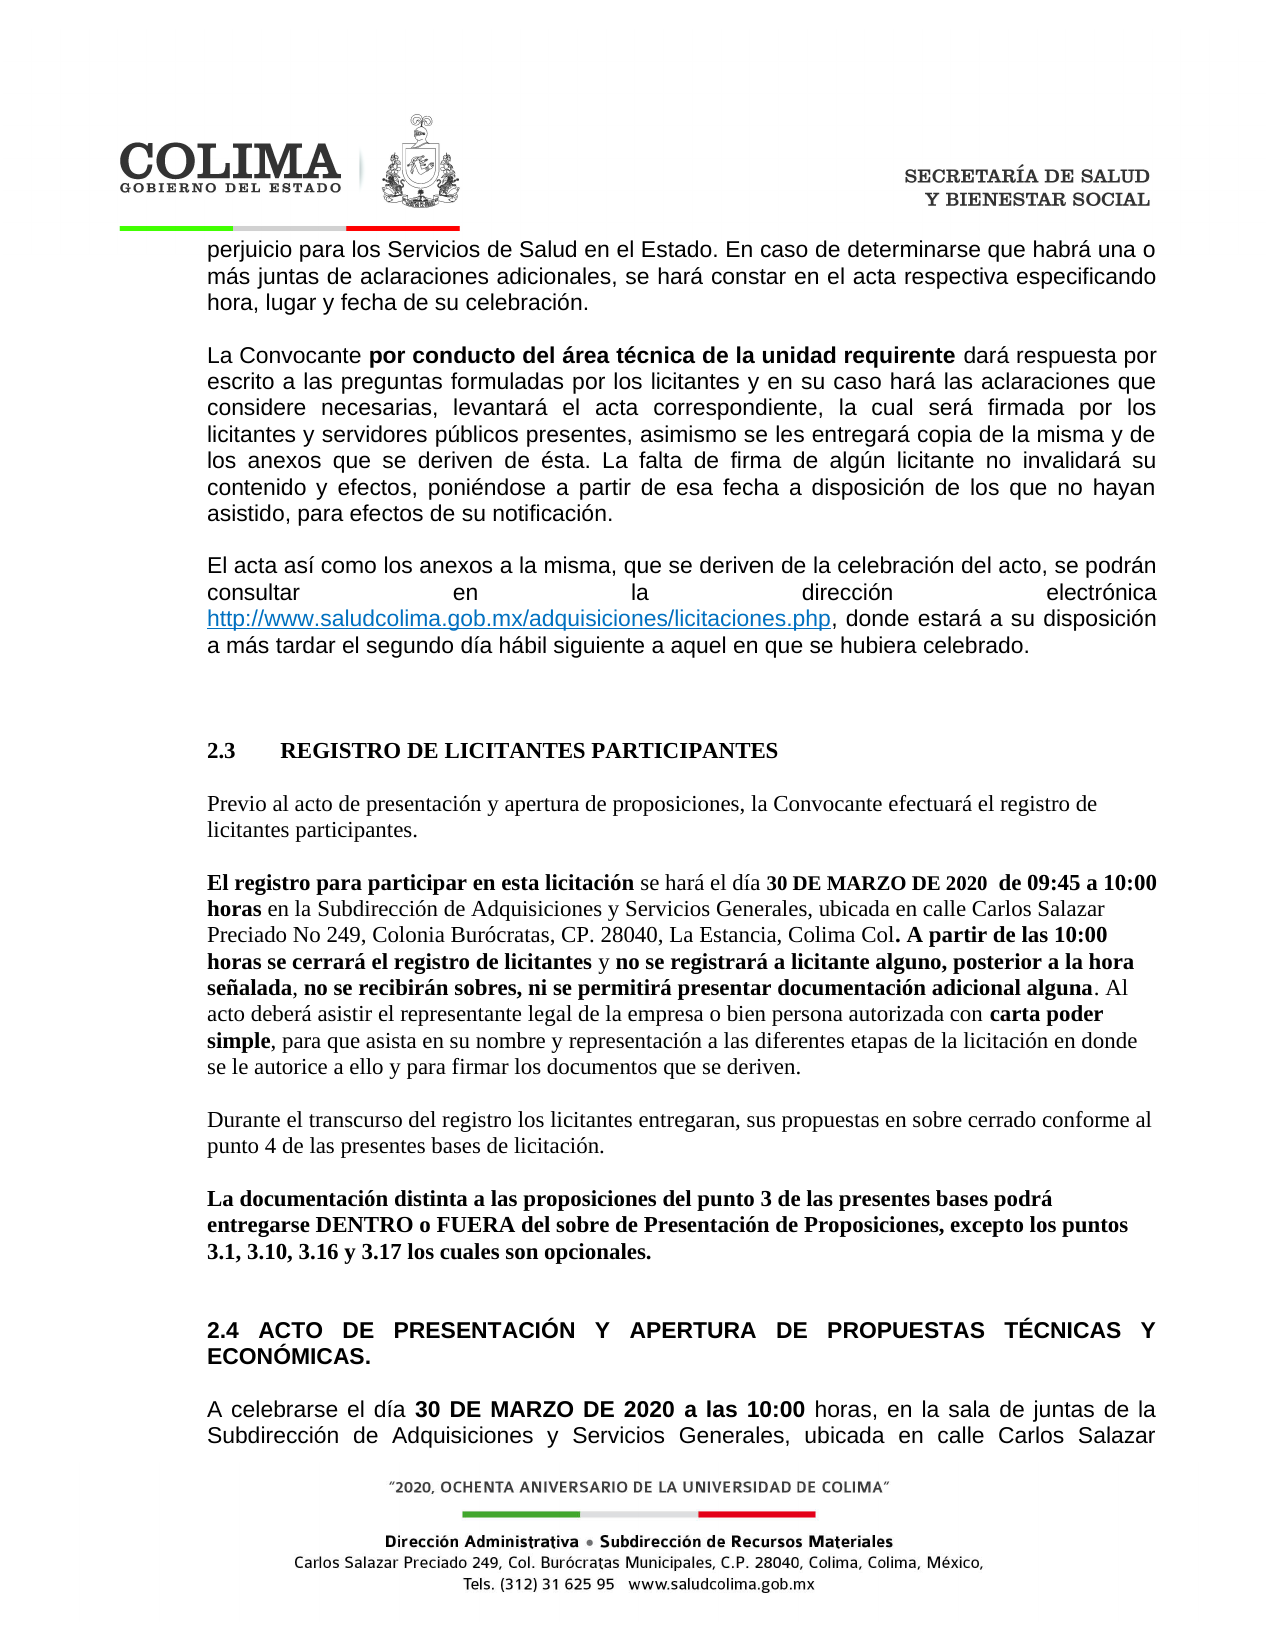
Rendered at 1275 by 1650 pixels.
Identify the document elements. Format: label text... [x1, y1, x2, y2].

picture [0, 1462, 1275, 1622]
text Previo al acto de presentación y apertura de proposiciones, la Convocante efectuará el registro de licitantes participantes. [207, 790, 1157, 842]
text El registro para participar en esta licitación se hará el día 30 DE MARZO DE 2020 de 09:45 a 10:00 horas en la Subdirección de Adquisiciones y Servicios Generales, ubicada en calle Carlos Salazar Preciado No 249, Colonia Burócratas, CP. 28040, La Estancia, Colima Col. A partir de las 10:00 horas se cerrará el registro de licitantes y no se registrará a licitante alguno, posterior a la hora señalada, no se recibirán sobres, ni se permitirá presentar documentación adicional alguna. Al acto deberá asistir el representante legal de la empresa o bien persona autorizada con carta poder simple, para que asista en su nombre y representación a las diferentes etapas de la licitación en donde se le autorice a ello y para firmar los documentos que se deriven. [207, 869, 1157, 1079]
text La Convocante por conducto del área técnica de la unidad requirente dará respuesta por escrito a las preguntas formuladas por los licitantes y en su caso hará las aclaraciones que considere necesarias, levantará el acta correspondiente, la cual será firmada por los licitantes y servidores públicos presentes, asimismo se les entregará copia de la misma y de los anexos que se deriven de ésta. La falta de firma de algún licitante no invalidará su contenido y efectos, poniéndose a partir de esa fecha a disposición de los que no hayan asistido, para efectos de su notificación. [207, 342, 1157, 526]
text La documentación distinta a las proposiciones del punto 3 de las presentes bases podrá entregarse DENTRO o FUERA del sobre de Presentación de Proposiciones, excepto los puntos 3.1, 3.10, 3.16 y 3.17 los cuales son opcionales. [207, 1185, 1157, 1264]
text Durante el transcurso del registro los licitantes entregaran, sus propuestas en sobre cerrado conforme al punto 4 de las presentes bases de licitación. [207, 1106, 1157, 1159]
text El acta así como los anexos a la misma, que se deriven de la celebración del acto, se podrán consultar en la dirección electrónica http://www.saludcolima.gob.mx/adquisiciones/licitaciones.php, donde estará a su disposición a más tardar el segundo día hábil siguiente a aquel en que se hubiera celebrado. [207, 552, 1157, 658]
list REGISTRO DE LICITANTES PARTICIPANTES [207, 737, 1137, 763]
picture [3, 29, 1267, 255]
text 2.4 ACTO DE PRESENTACIÓN Y APERTURA DE PROPUESTAS TÉCNICAS Y ECONÓMICAS. [207, 1317, 1157, 1369]
